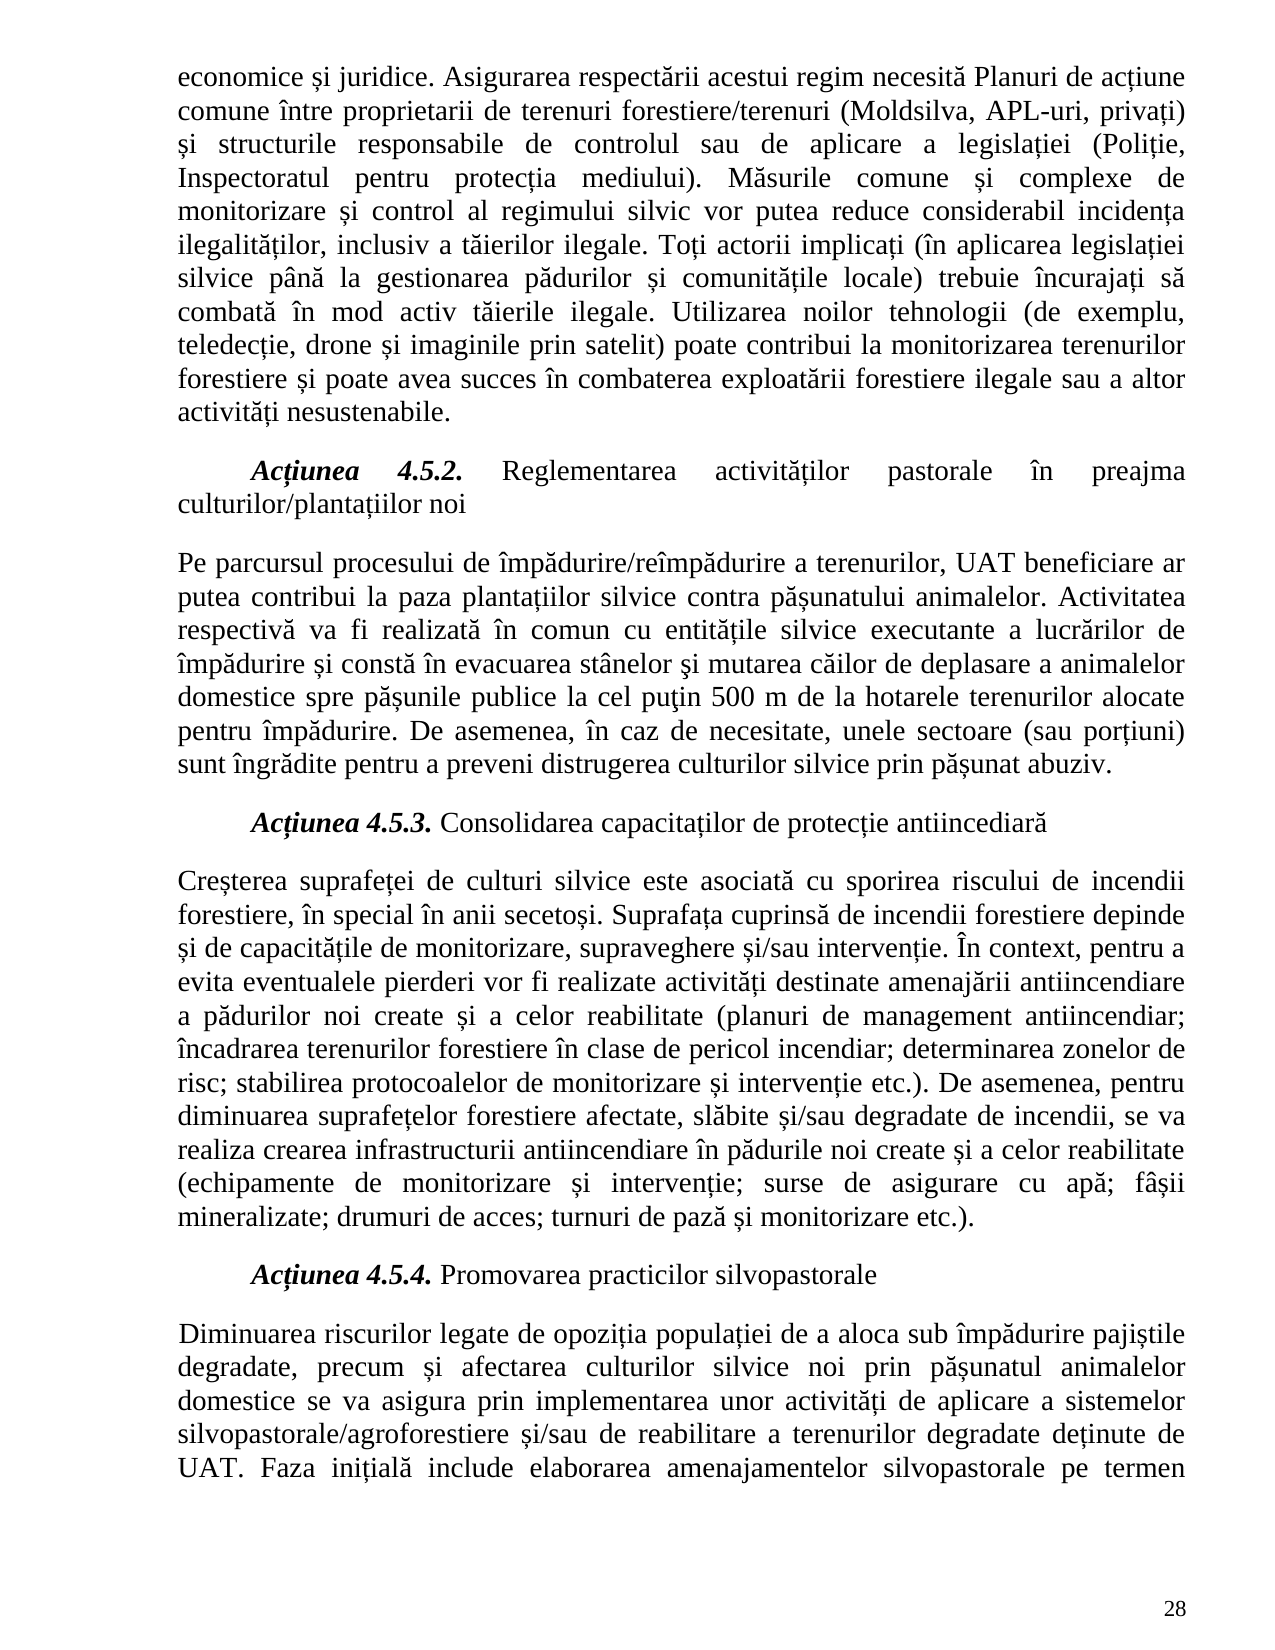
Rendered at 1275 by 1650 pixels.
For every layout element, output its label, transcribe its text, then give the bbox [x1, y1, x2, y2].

text Acțiunea 4.5.3. Consolidarea capacitaților de protecție antiincediară [177, 805, 1186, 838]
text Acțiunea 4.5.4. Promovarea practicilor silvopastorale [177, 1257, 1186, 1291]
text Pe parcursul procesului de împădurire/reîmpădurire a terenurilor, UAT beneficiare ar putea contribui la paza plantațiilor silvice contra pășunatului animalelor. Activitatea respectivă va fi realizată în comun cu entitățile silvice executante a lucrărilor de împădurire și constă în evacuarea stânelor şi mutarea căilor de deplasare a animalelor domestice spre pășunile publice la cel puţin 500 m de la hotarele terenurilor alocate pentru împădurire. De asemenea, în caz de necesitate, unele sectoare (sau porțiuni) sunt îngrădite pentru a preveni distrugerea culturilor silvice prin pășunat abuziv. [177, 545, 1186, 780]
text Creșterea suprafeței de culturi silvice este asociată cu sporirea riscului de incendii forestiere, în special în anii secetoși. Suprafața cuprinsă de incendii forestiere depinde și de capacitățile de monitorizare, supraveghere și/sau intervenție. În context, pentru a evita eventualele pierderi vor fi realizate activități destinate amenajării antiincendiare a pădurilor noi create și a celor reabilitate (planuri de management antiincendiar; încadrarea terenurilor forestiere în clase de pericol incendiar; determinarea zonelor de risc; stabilirea protocoalelor de monitorizare și intervenție etc.). De asemenea, pentru diminuarea suprafețelor forestiere afectate, slăbite și/sau degradate de incendii, se va realiza crearea infrastructurii antiincendiare în pădurile noi create și a celor reabilitate (echipamente de monitorizare și intervenție; surse de asigurare cu apă; fâșii mineralizate; drumuri de acces; turnuri de pază și monitorizare etc.). [177, 863, 1186, 1232]
text Acțiunea 4.5.2. Reglementarea activităților pastorale în preajma culturilor/plantațiilor noi [177, 453, 1186, 520]
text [177, 59, 1186, 428]
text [177, 1316, 1186, 1484]
